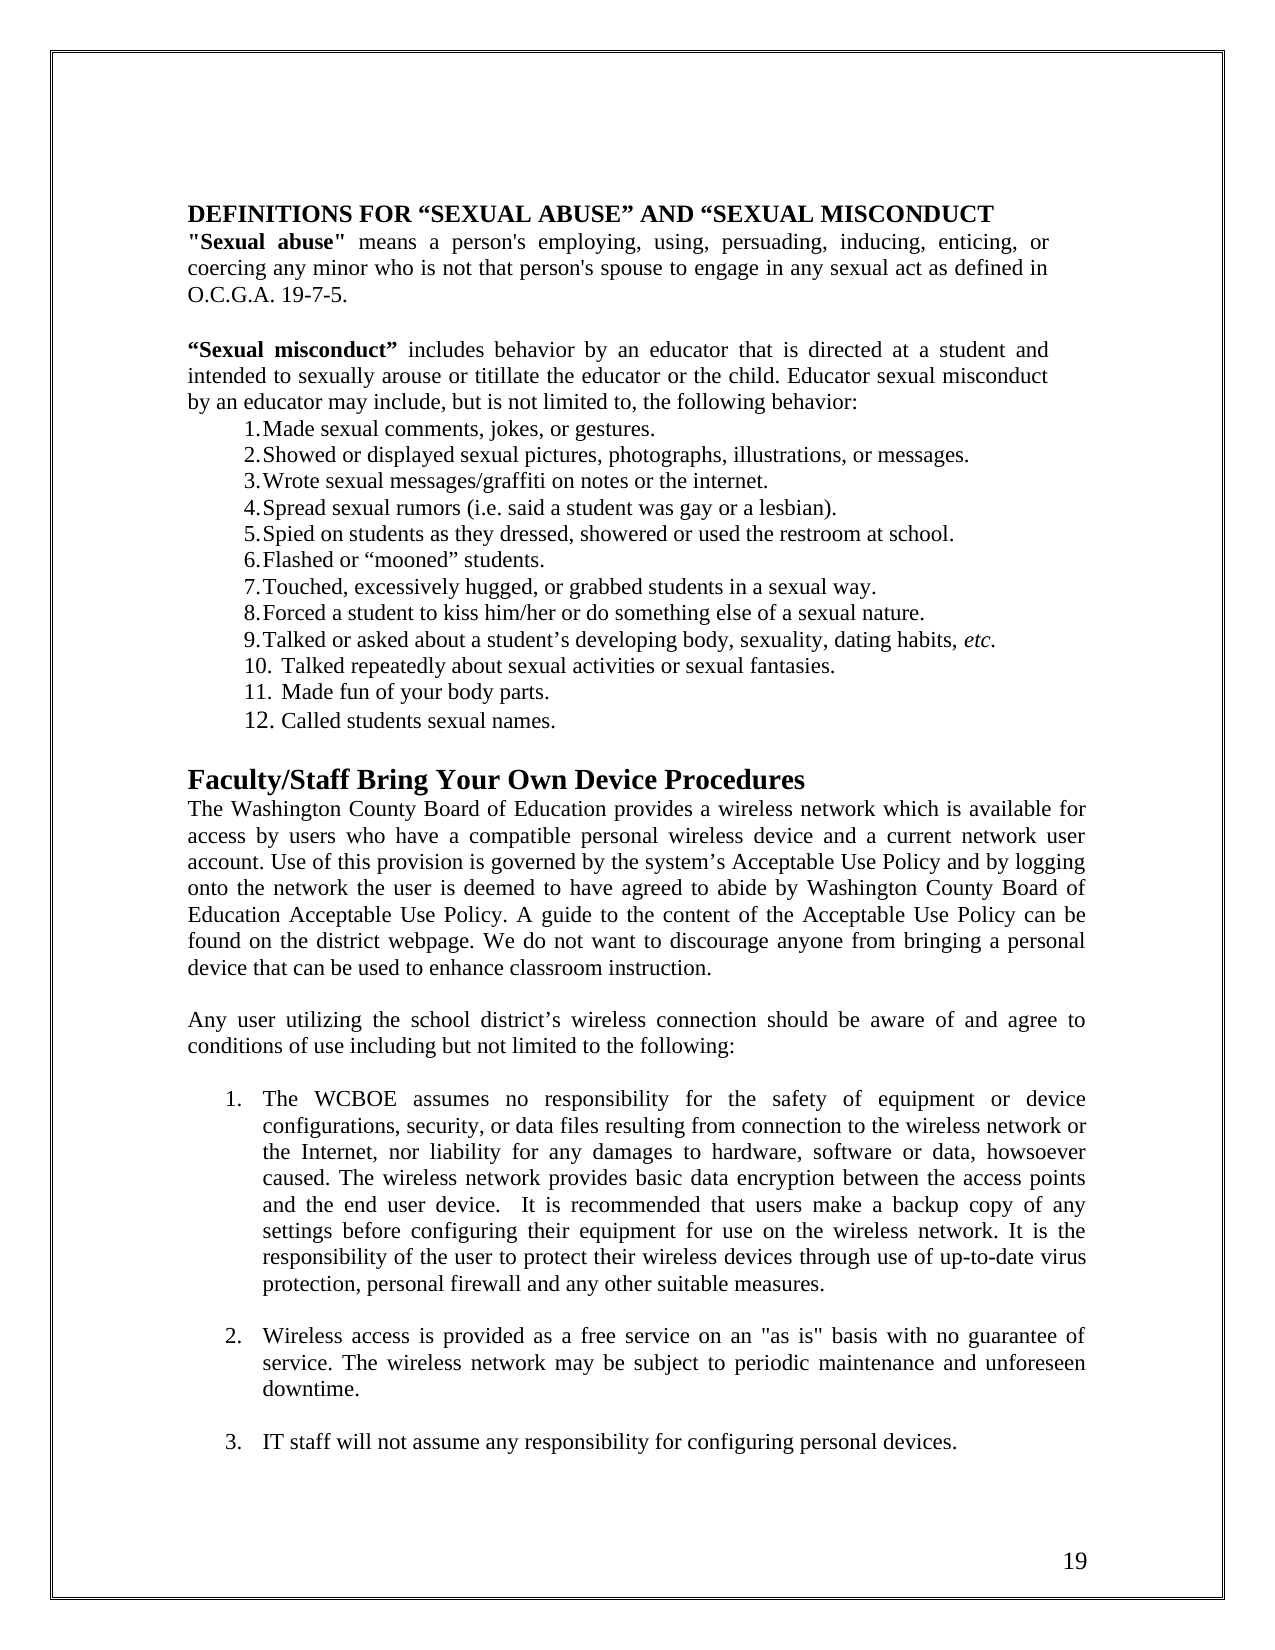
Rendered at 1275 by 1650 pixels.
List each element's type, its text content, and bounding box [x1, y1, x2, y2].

list Talked or asked about a student’s developing body, sexuality, dating habits, etc. [244, 626, 1012, 652]
text Faculty/Staff Bring Your Own Device Procedures [187, 762, 1087, 795]
list Wireless access is provided as a free service on an "as is" basis with no guarantee of service. The wireless network may be subject to periodic maintenance and unforeseen downtime. [225, 1322, 1087, 1402]
list Called students sexual names. [244, 705, 1012, 733]
list Showed or displayed sexual pictures, photographs, illustrations, or messages. [244, 441, 1012, 467]
list Spread sexual rumors (i.e. said a student was gay or a lesbian). [244, 494, 1012, 520]
text "Sexual abuse" means a person's employing, using, persuading, inducing, enticing, or coercing any minor who is not that person's spouse to engage in any sexual act as defined in O.C.G.A. 19-7-5. [187, 228, 1050, 307]
list The WCBOE assumes no responsibility for the safety of equipment or device configurations, security, or data files resulting from connection to the wireless network or the Internet, nor liability for any damages to hardware, software or data, howsoever caused. The wireless network provides basic data encryption between the access points and the end user device. It is recommended that users make a backup copy of any settings before configuring their equipment for use on the wireless network. It is the responsibility of the user to protect their wireless devices through use of up-to-date virus protection, personal firewall and any other suitable measures. [225, 1085, 1087, 1296]
text “Sexual misconduct” includes behavior by an educator that is directed at a student and intended to sexually arouse or titillate the educator or the child. Educator sexual misconduct by an educator may include, but is not limited to, the following behavior: [187, 336, 1050, 415]
list Talked repeatedly about sexual activities or sexual fantasies. [244, 652, 1012, 678]
list Flashed or “mooned” students. [244, 547, 1012, 573]
list IT staff will not assume any responsibility for configuring personal devices. [225, 1428, 1087, 1454]
list Made fun of your body parts. [244, 678, 1012, 705]
text DEFINITIONS FOR “SEXUAL ABUSE” AND “SEXUAL MISCONDUCT [187, 199, 1087, 228]
list Touched, excessively hugged, or grabbed students in a sexual way. [244, 573, 1012, 599]
text The Washington County Board of Education provides a wireless network which is available for access by users who have a compatible personal wireless device and a current network user account. Use of this provision is governed by the system’s Acceptable Use Policy and by logging onto the network the user is deemed to have agreed to abide by Washington County Board of Education Acceptable Use Policy. A guide to the content of the Acceptable Use Policy can be found on the district webpage. We do not want to discourage anyone from bringing a personal device that can be used to enhance classroom instruction. [187, 795, 1087, 980]
list Spied on students as they dressed, showered or used the restroom at school. [244, 520, 1012, 547]
list Forced a student to kiss him/her or do something else of a sexual nature. [244, 599, 1012, 626]
text Any user utilizing the school district’s wireless connection should be aware of and agree to conditions of use including but not limited to the following: [187, 1006, 1087, 1059]
list Made sexual comments, jokes, or gestures. [244, 415, 1012, 441]
list Wrote sexual messages/graffiti on notes or the internet. [244, 467, 1012, 494]
